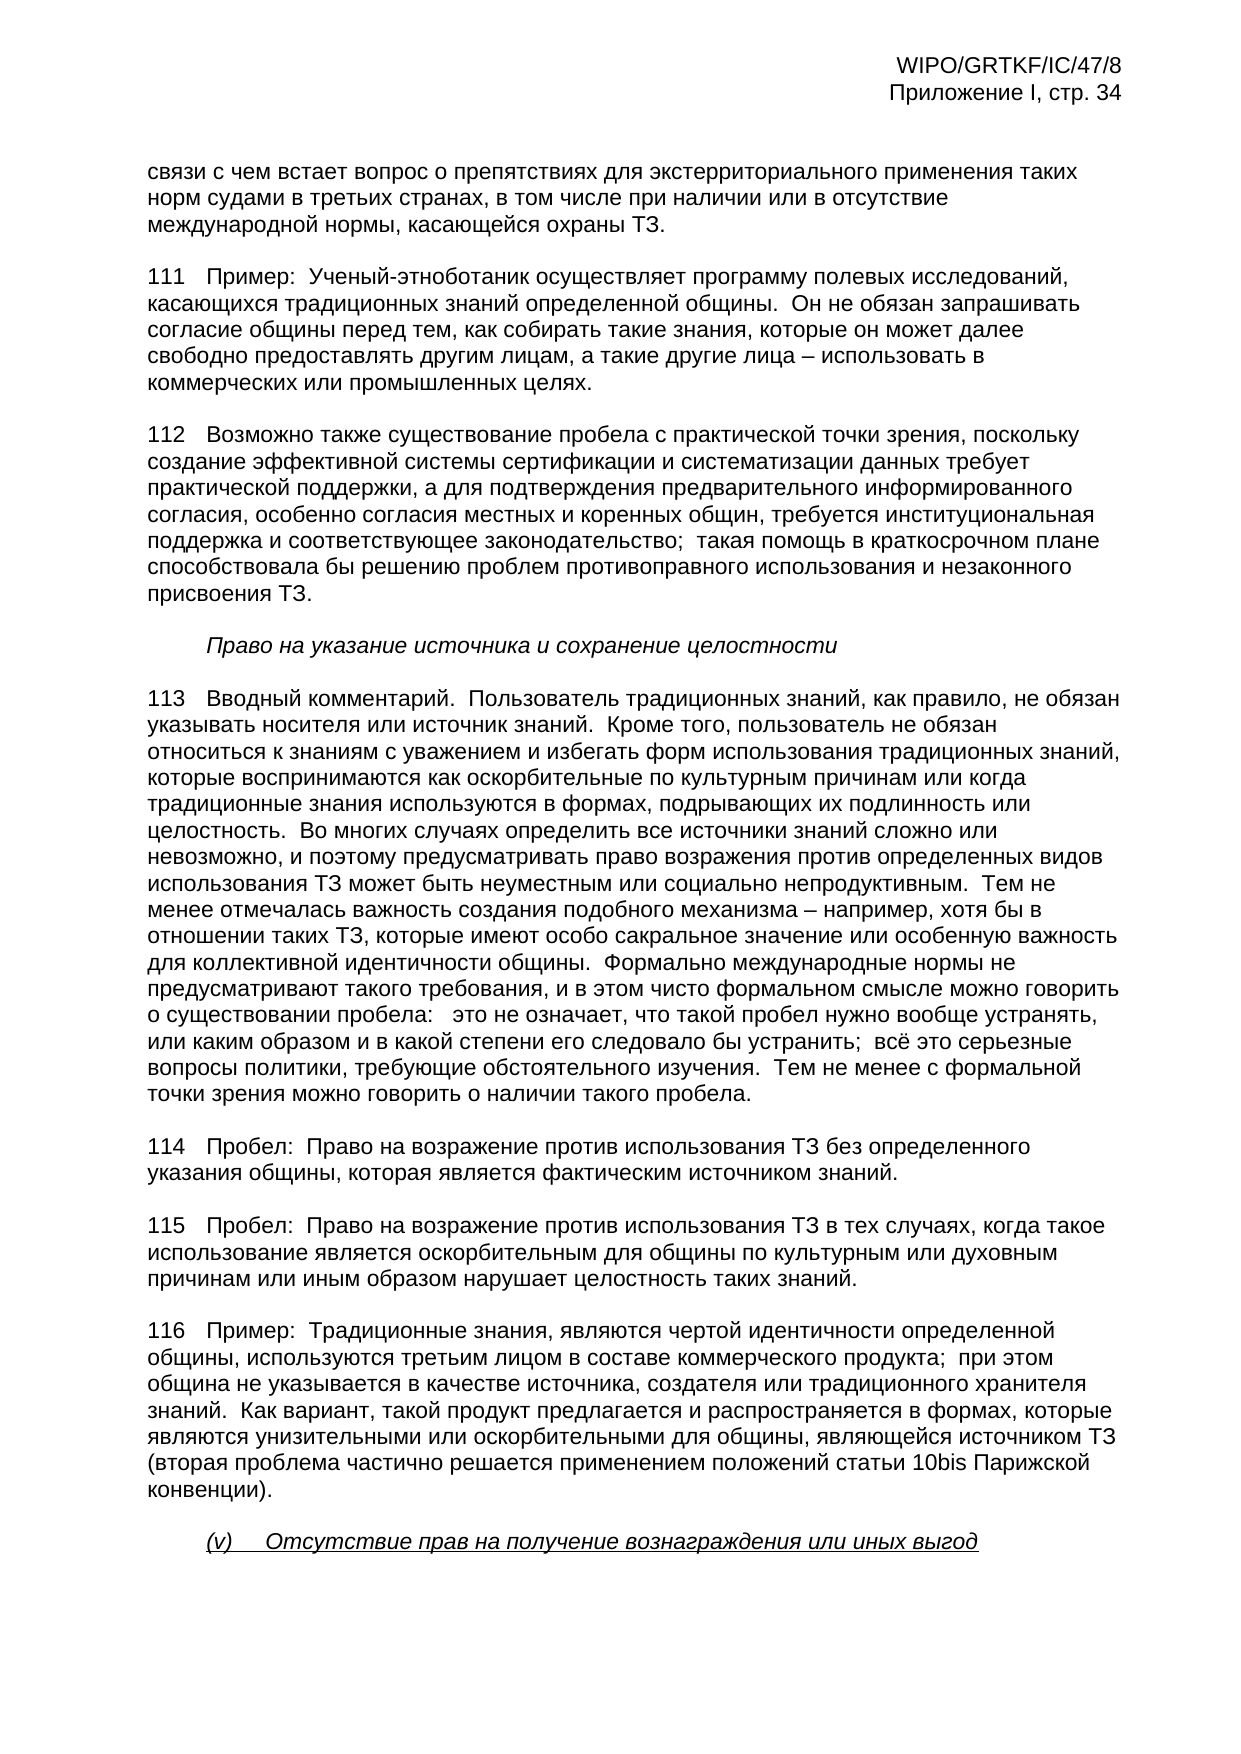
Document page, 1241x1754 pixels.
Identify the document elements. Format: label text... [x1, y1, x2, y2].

text Вводный комментарий. Пользователь традиционных знаний, как правило, не обязан указывать носителя или источник знаний. Кроме того, пользователь не обязан относиться к знаниям с уважением и избегать форм использования традиционных знаний, которые воспринимаются как оскорбительные по культурным причинам или когда традиционные знания используются в формах, подрывающих их подлинность или целостность. Во многих случаях определить все источники знаний сложно или невозможно, и поэтому предусматривать право возражения против определенных видов использования ТЗ может быть неуместным или социально непродуктивным. Тем не менее отмечалась важность создания подобного механизма – например, хотя бы в отношении таких ТЗ, которые имеют особо сакральное значение или особенную важность для коллективной идентичности общины. Формально международные нормы не предусматривают такого требования, и в этом чисто формальном смысле можно говорить о существовании пробела: это не означает, что такой пробел нужно вообще устранять, или каким образом и в какой степени его следовало бы устранить; всё это серьезные вопросы политики, требующие обстоятельного изучения. Тем не менее с формальной точки зрения можно говорить о наличии такого пробела. [147, 685, 1122, 1107]
text Пробел: Право на возражение против использования ТЗ в тех случаях, когда такое использование является оскорбительным для общины по культурным или духовным причинам или иным образом нарушает целостность таких знаний. [147, 1212, 1122, 1291]
text Пример: Традиционные знания, являются чертой идентичности определенной общины, используются третьим лицом в составе коммерческого продукта; при этом община не указывается в качестве источника, создателя или традиционного хранителя знаний. Как вариант, такой продукт предлагается и распространяется в формах, которые являются унизительными или оскорбительными для общины, являющейся источником ТЗ (вторая проблема частично решается применением положений статьи 10bis Парижской конвенции). [147, 1317, 1122, 1502]
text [147, 158, 1122, 237]
text Возможно также существование пробела с практической точки зрения, поскольку создание эффективной системы сертификации и систематизации данных требует практической поддержки, а для подтверждения предварительного информированного согласия, особенно согласия местных и коренных общин, требуется институциональная поддержка и соответствующее законодательство; такая помощь в краткосрочном плане способствовала бы решению проблем противоправного использования и незаконного присвоения ТЗ. [147, 421, 1122, 606]
text Право на указание источника и сохранение целостности [147, 632, 1122, 659]
text Пример: Ученый-этноботаник осуществляет программу полевых исследований, касающихся традиционных знаний определенной общины. Он не обязан запрашивать согласие общины перед тем, как собирать такие знания, которые он может далее свободно предоставлять другим лицам, а такие другие лица – использовать в коммерческих или промышленных целях. [147, 263, 1122, 395]
subtitle (v) Отсутствие прав на получение вознаграждения или иных выгод [206, 1528, 1122, 1555]
text Пробел: Право на возражение против использования ТЗ без определенного указания общины, которая является фактическим источником знаний. [147, 1133, 1122, 1186]
